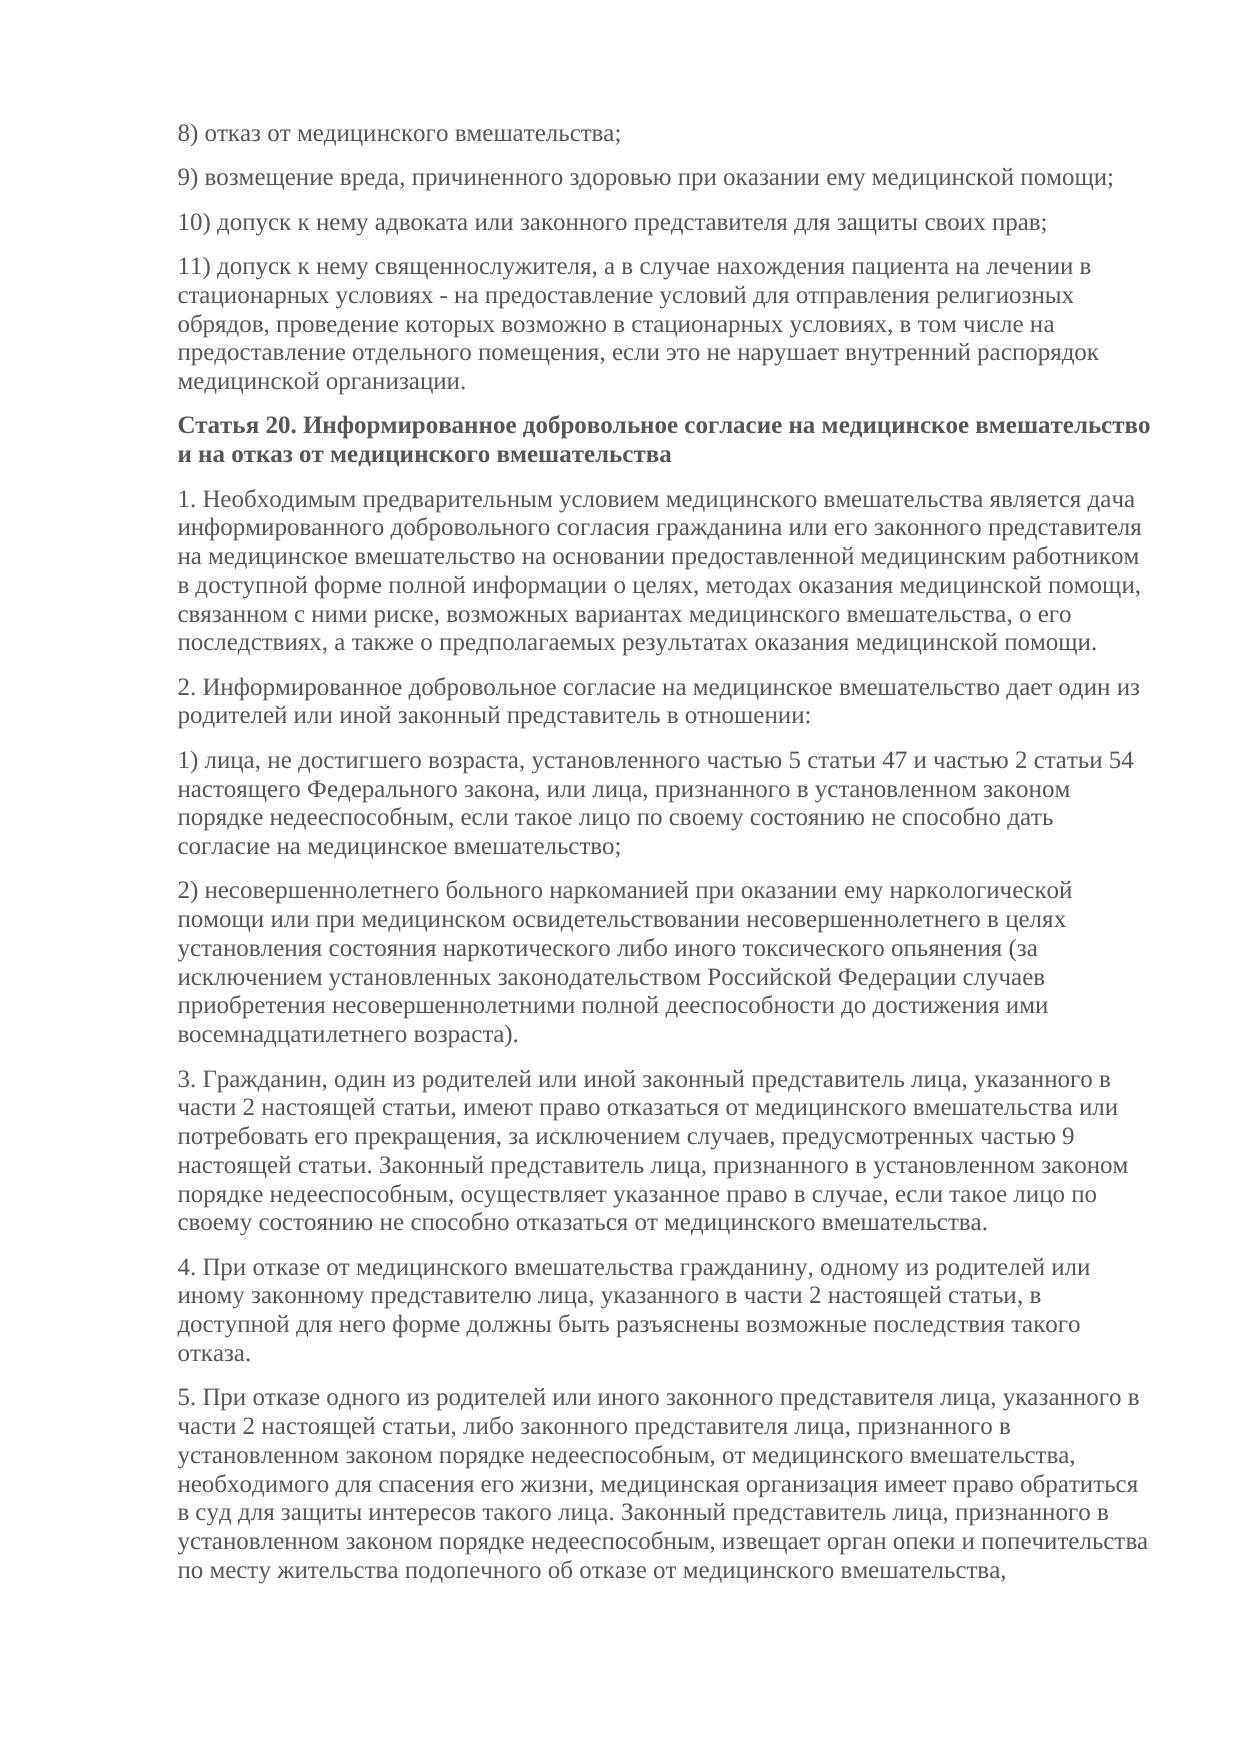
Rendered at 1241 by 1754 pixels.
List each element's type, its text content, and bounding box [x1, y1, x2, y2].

text 10) допуск к нему адвоката или законного представителя для защиты своих прав; [177, 207, 1152, 236]
text 1. Необходимым предварительным условием медицинского вмешательства является дача информированного добровольного согласия гражданина или его законного представителя на медицинское вмешательство на основании предоставленной медицинским работником в доступной форме полной информации о целях, методах оказания медицинской помощи, связанном с ними риске, возможных вариантах медицинского вмешательства, о его последствиях, а также о предполагаемых результатах оказания медицинской помощи. [177, 484, 1152, 656]
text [177, 1382, 1152, 1584]
text 2. Информированное добровольное согласие на медицинское вмешательство дает один из родителей или иной законный представитель в отношении: [177, 672, 1152, 729]
text 1) лица, не достигшего возраста, установленного частью 5 статьи 47 и частью 2 статьи 54 настоящего Федерального закона, или лица, признанного в установленном законом порядке недееспособным, если такое лицо по своему состоянию не способно дать согласие на медицинское вмешательство; [177, 745, 1152, 860]
text 8) отказ от медицинского вмешательства; [177, 118, 1152, 147]
text 4. При отказе от медицинского вмешательства гражданину, одному из родителей или иному законному представителю лица, указанного в части 2 настоящей статьи, в доступной для него форме должны быть разъяснены возможные последствия такого отказа. [177, 1252, 1152, 1367]
text 2) несовершеннолетнего больного наркоманией при оказании ему наркологической помощи или при медицинском освидетельствовании несовершеннолетнего в целях установления состояния наркотического либо иного токсического опьянения (за исключением установленных законодательством Российской Федерации случаев приобретения несовершеннолетними полной дееспособности до достижения ими восемнадцатилетнего возраста). [177, 876, 1152, 1048]
text Статья 20. Информированное добровольное согласие на медицинское вмешательство и на отказ от медицинского вмешательства [177, 411, 1152, 468]
text 3. Гражданин, один из родителей или иной законный представитель лица, указанного в части 2 настоящей статьи, имеют право отказаться от медицинского вмешательства или потребовать его прекращения, за исключением случаев, предусмотренных частью 9 настоящей статьи. Законный представитель лица, признанного в установленном законом порядке недееспособным, осуществляет указанное право в случае, если такое лицо по своему состоянию не способно отказаться от медицинского вмешательства. [177, 1064, 1152, 1236]
text 11) допуск к нему священнослужителя, а в случае нахождения пациента на лечении в стационарных условиях - на предоставление условий для отправления религиозных обрядов, проведение которых возможно в стационарных условиях, в том числе на предоставление отдельного помещения, если это не нарушает внутренний распорядок медицинской организации. [177, 251, 1152, 395]
text 9) возмещение вреда, причиненного здоровью при оказании ему медицинской помощи; [177, 162, 1152, 191]
